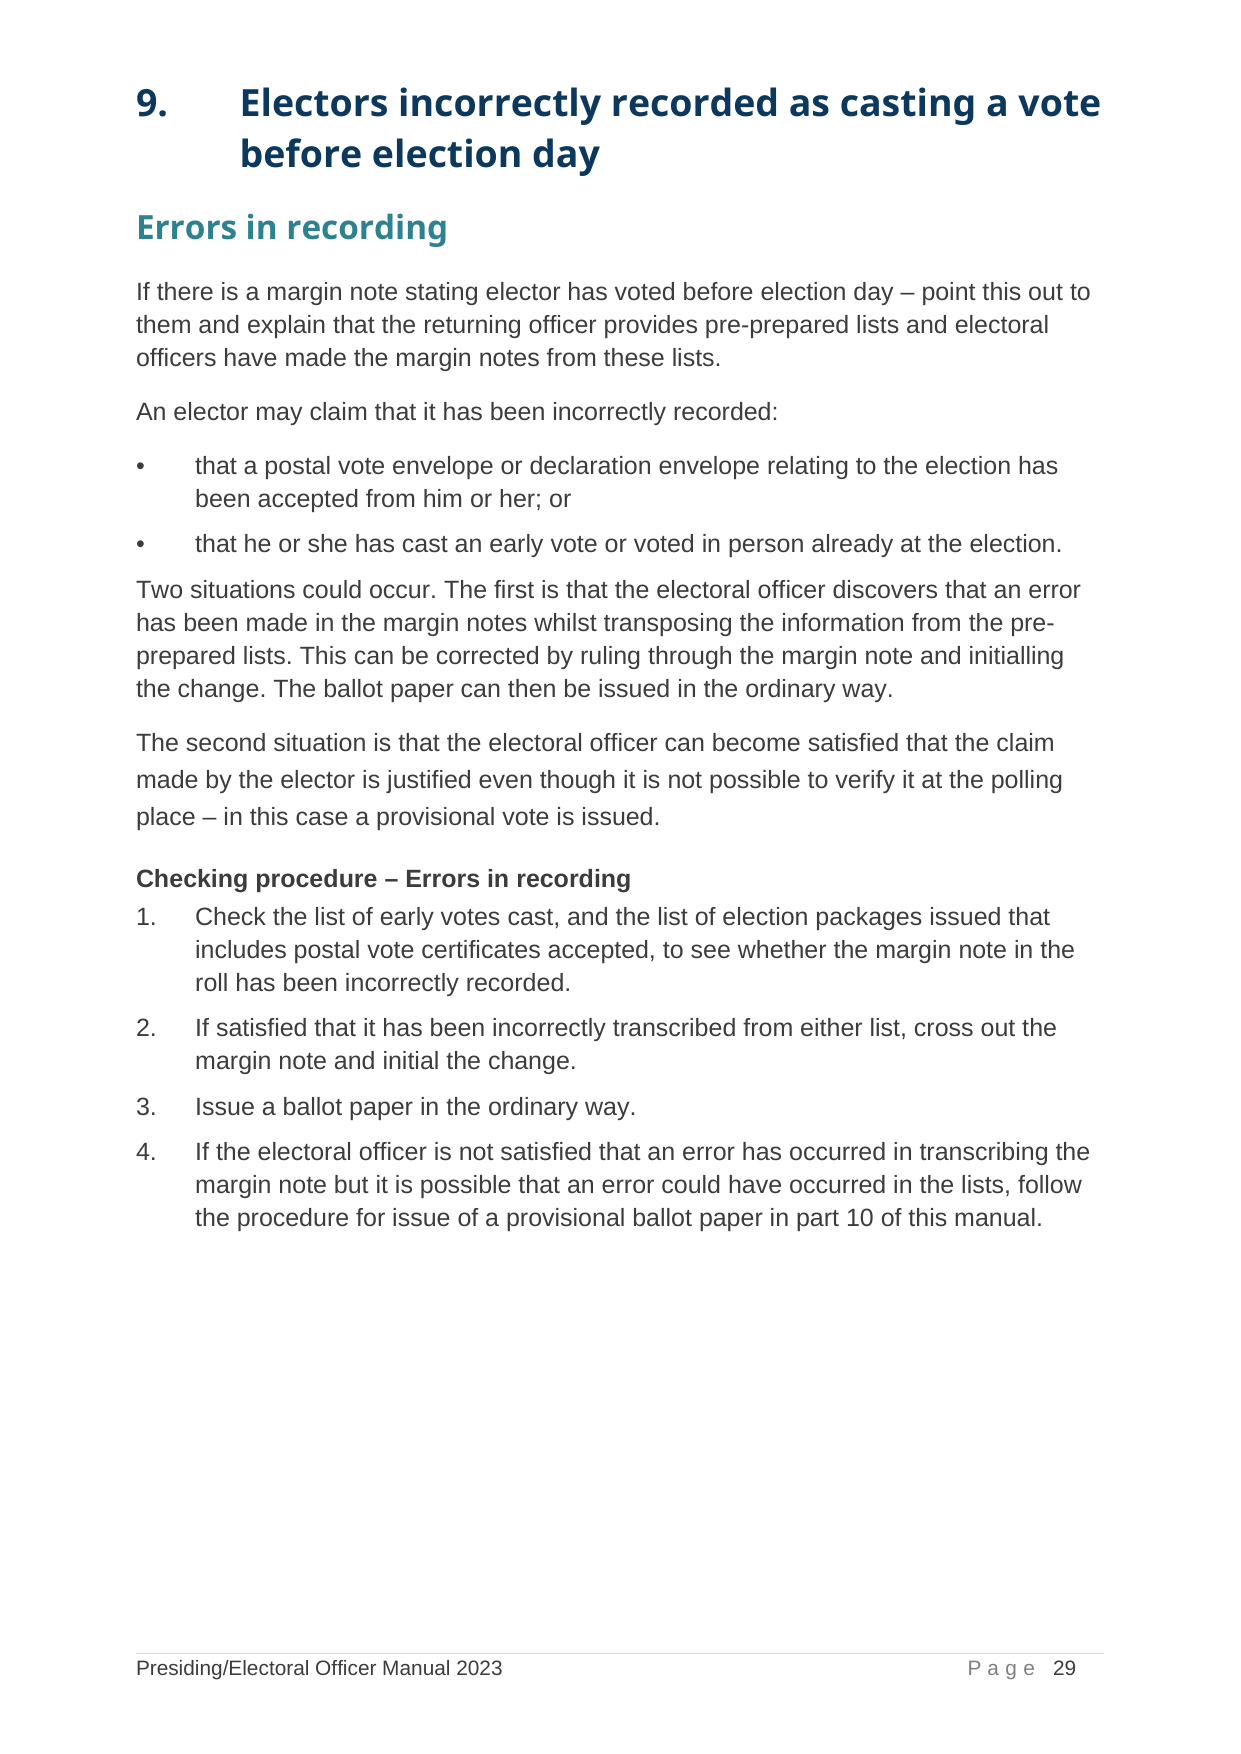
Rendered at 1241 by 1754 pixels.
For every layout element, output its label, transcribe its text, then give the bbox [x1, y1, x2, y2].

text An elector may claim that it has been incorrectly recorded: [136, 397, 1104, 426]
text 4. If the electoral officer is not satisfied that an error has occurred in transcribing the margin note but it is possible that an error could have occurred in the lists, follow the procedure for issue of a provisional ballot paper in part 10 of this manual. [136, 1137, 1104, 1232]
text • that he or she has cast an early vote or voted in person already at the election. [136, 529, 1104, 558]
text • that a postal vote envelope or declaration envelope relating to the election has been accepted from him or her; or [136, 451, 1104, 512]
text 3. Issue a ballot paper in the ordinary way. [136, 1092, 1104, 1121]
text 1. Check the list of early votes cast, and the list of election packages issued that includes postal vote certificates accepted, to see whether the margin note in the roll has been incorrectly recorded. [136, 902, 1104, 997]
text Checking procedure – Errors in recording [136, 864, 1104, 893]
text Two situations could occur. The first is that the electoral officer discovers that an error has been made in the margin notes whilst transposing the information from the pre-prepared lists. This can be corrected by ruling through the margin note and initialling the change. The ballot paper can then be issued in the ordinary way. [136, 575, 1104, 702]
text If there is a margin note stating elector has voted before election day – point this out to them and explain that the returning officer provides pre-prepared lists and electoral officers have made the margin notes from these lists. [136, 277, 1104, 372]
subtitle Errors in recording [136, 204, 1104, 249]
subtitle Electors incorrectly recorded as casting a vote before election day [136, 77, 1104, 179]
text The second situation is that the electoral officer can become satisfied that the claim made by the elector is justified even though it is not possible to verify it at the polling place – in this case a provisional vote is issued. [136, 728, 1104, 831]
text 2. If satisfied that it has been incorrectly transcribed from either list, cross out the margin note and initial the change. [136, 1013, 1104, 1075]
